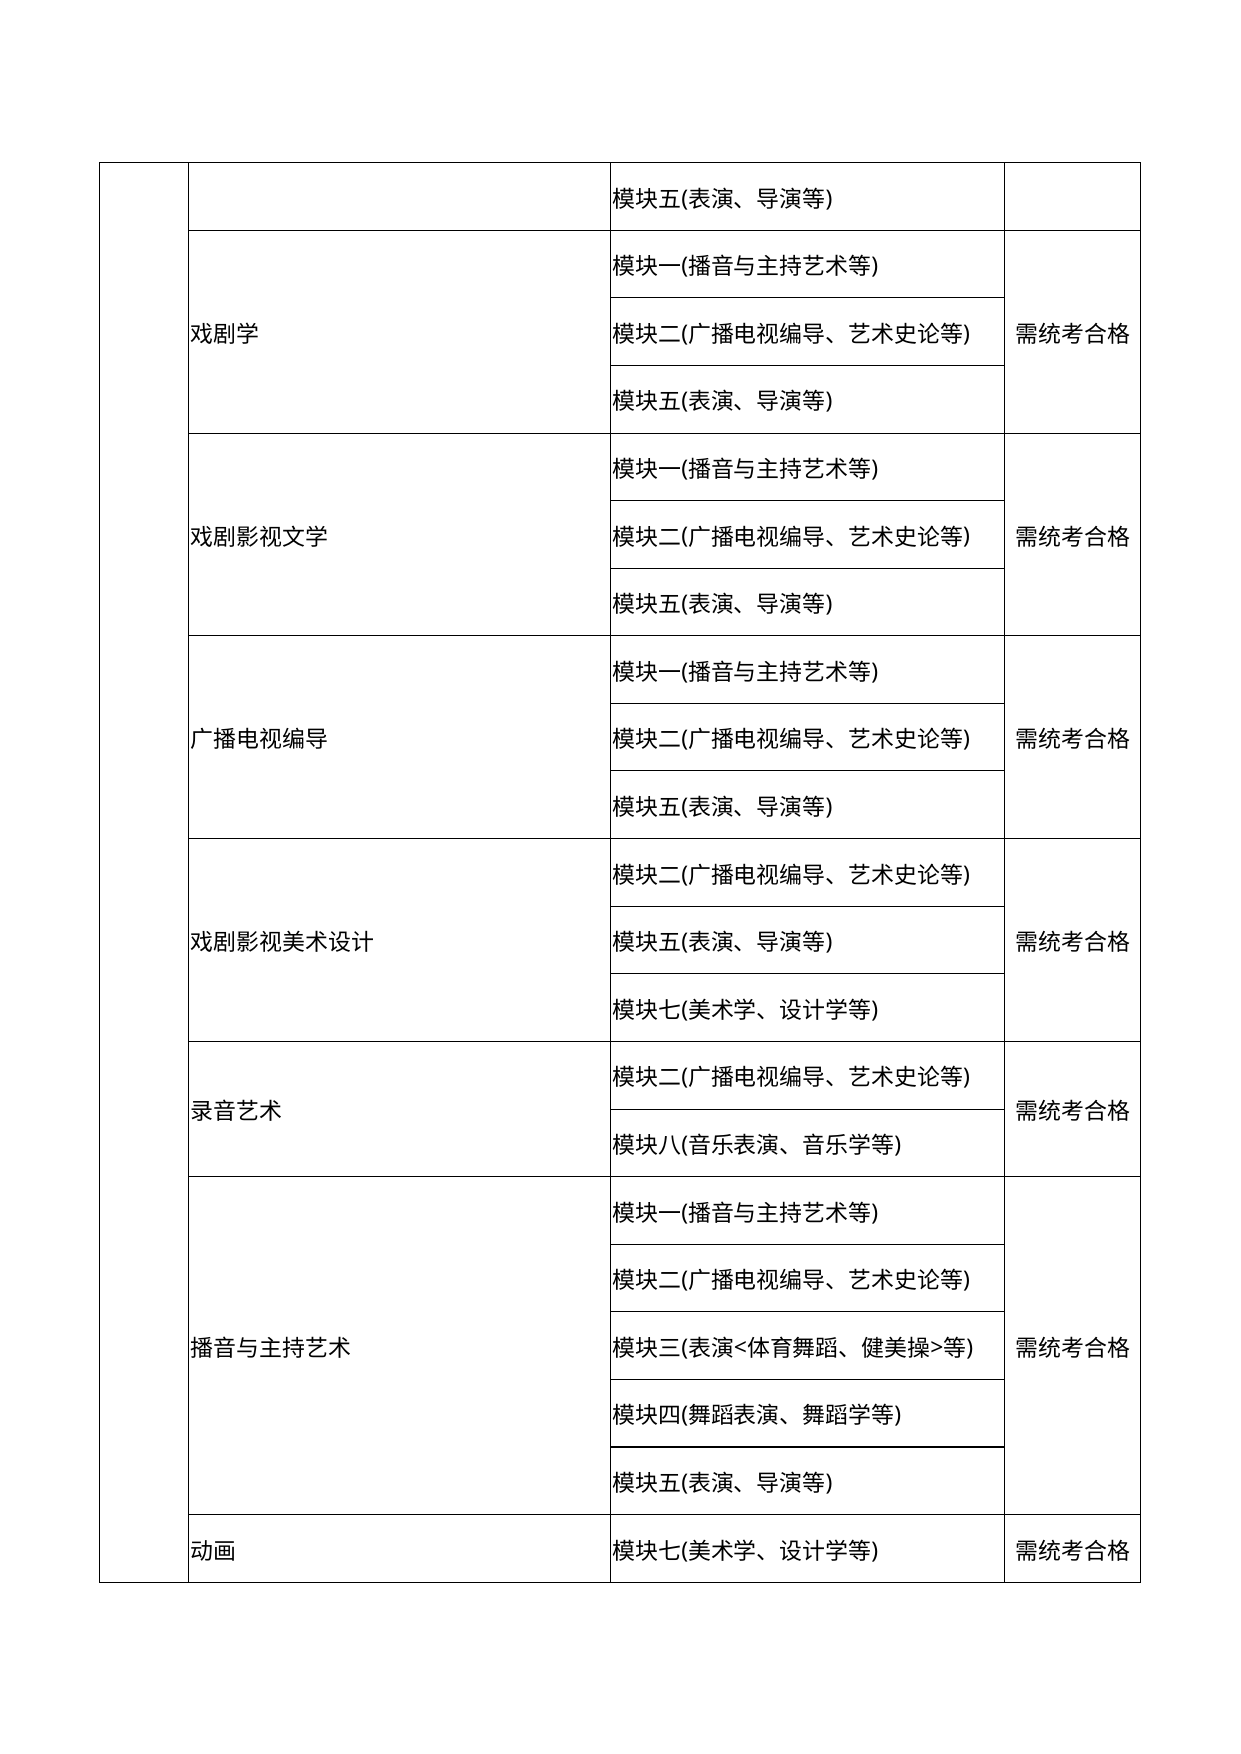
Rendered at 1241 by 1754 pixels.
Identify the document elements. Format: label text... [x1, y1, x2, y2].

table_cell 戏剧影视文学 [189, 434, 610, 635]
table_cell 模块一(播音与主持艺术等) [611, 636, 1004, 703]
table_cell 需统考合格 [1005, 839, 1140, 1041]
table_cell 模块二(广播电视编导、艺术史论等) [611, 704, 1004, 770]
table_cell 模块二(广播电视编导、艺术史论等) [611, 1042, 1004, 1108]
table_cell 模块一(播音与主持艺术等) [611, 231, 1004, 297]
table_cell 需统考合格 [1005, 231, 1140, 432]
table_cell 播音与主持艺术 [189, 1177, 610, 1514]
table_cell 模块三(表演<体育舞蹈、健美操>等) [611, 1312, 1004, 1379]
table_cell 模块五(表演、导演等) [611, 907, 1004, 973]
table_cell 需统考合格 [1005, 1177, 1140, 1514]
table_cell 录音艺术 [189, 1042, 610, 1176]
table_cell 需统考合格 [1005, 1042, 1140, 1176]
table_cell 需统考合格 [1005, 636, 1140, 838]
table_cell 动画 [189, 1515, 610, 1582]
table_cell 模块五(表演、导演等) [611, 569, 1004, 635]
table_cell 模块七(美术学、设计学等) [611, 1515, 1004, 1582]
table_cell 模块二(广播电视编导、艺术史论等) [611, 298, 1004, 365]
table_cell 模块五(表演、导演等) [611, 366, 1004, 432]
table_cell 模块一(播音与主持艺术等) [611, 1177, 1004, 1244]
table_cell 模块二(广播电视编导、艺术史论等) [611, 501, 1004, 568]
table_cell 需统考合格 [1005, 434, 1140, 635]
table_cell 模块五(表演、导演等) [611, 1448, 1004, 1514]
table_cell 模块五(表演、导演等) [611, 163, 1004, 229]
table_cell 模块一(播音与主持艺术等) [611, 434, 1004, 500]
table_cell 模块二(广播电视编导、艺术史论等) [611, 839, 1004, 906]
table_cell 模块二(广播电视编导、艺术史论等) [611, 1245, 1004, 1311]
table_cell 戏剧影视美术设计 [189, 839, 610, 1041]
table_cell 戏剧学 [189, 231, 610, 432]
table_cell 模块八(音乐表演、音乐学等) [611, 1110, 1004, 1176]
table_cell 需统考合格 [1005, 1515, 1140, 1582]
table_cell 模块五(表演、导演等) [611, 771, 1004, 838]
table_cell 广播电视编导 [189, 636, 610, 838]
table_cell 模块四(舞蹈表演、舞蹈学等) [611, 1380, 1004, 1446]
table_cell 模块七(美术学、设计学等) [611, 974, 1004, 1041]
